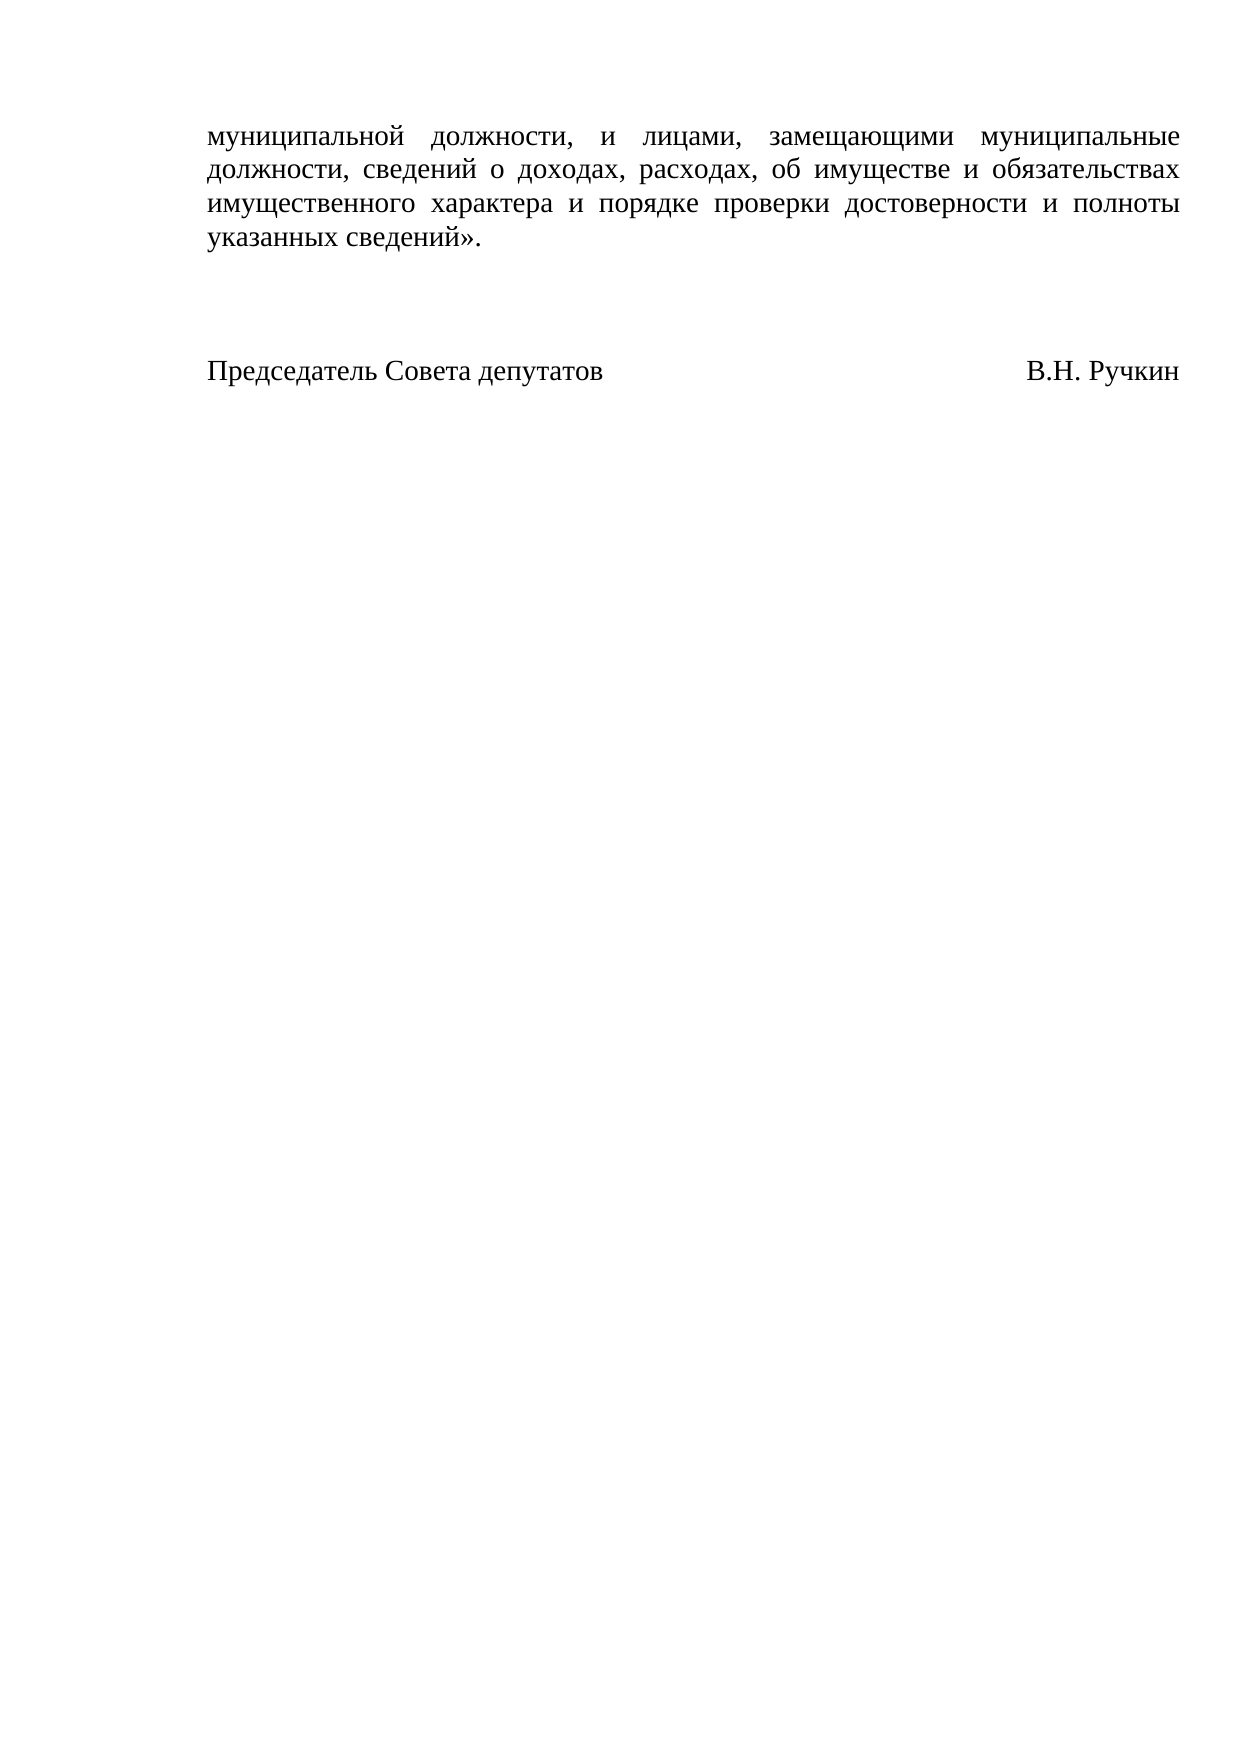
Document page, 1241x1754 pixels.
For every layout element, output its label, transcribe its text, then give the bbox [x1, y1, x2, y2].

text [207, 118, 1181, 252]
text Председатель Совета депутатов В.Н. Ручкин [207, 353, 1181, 386]
